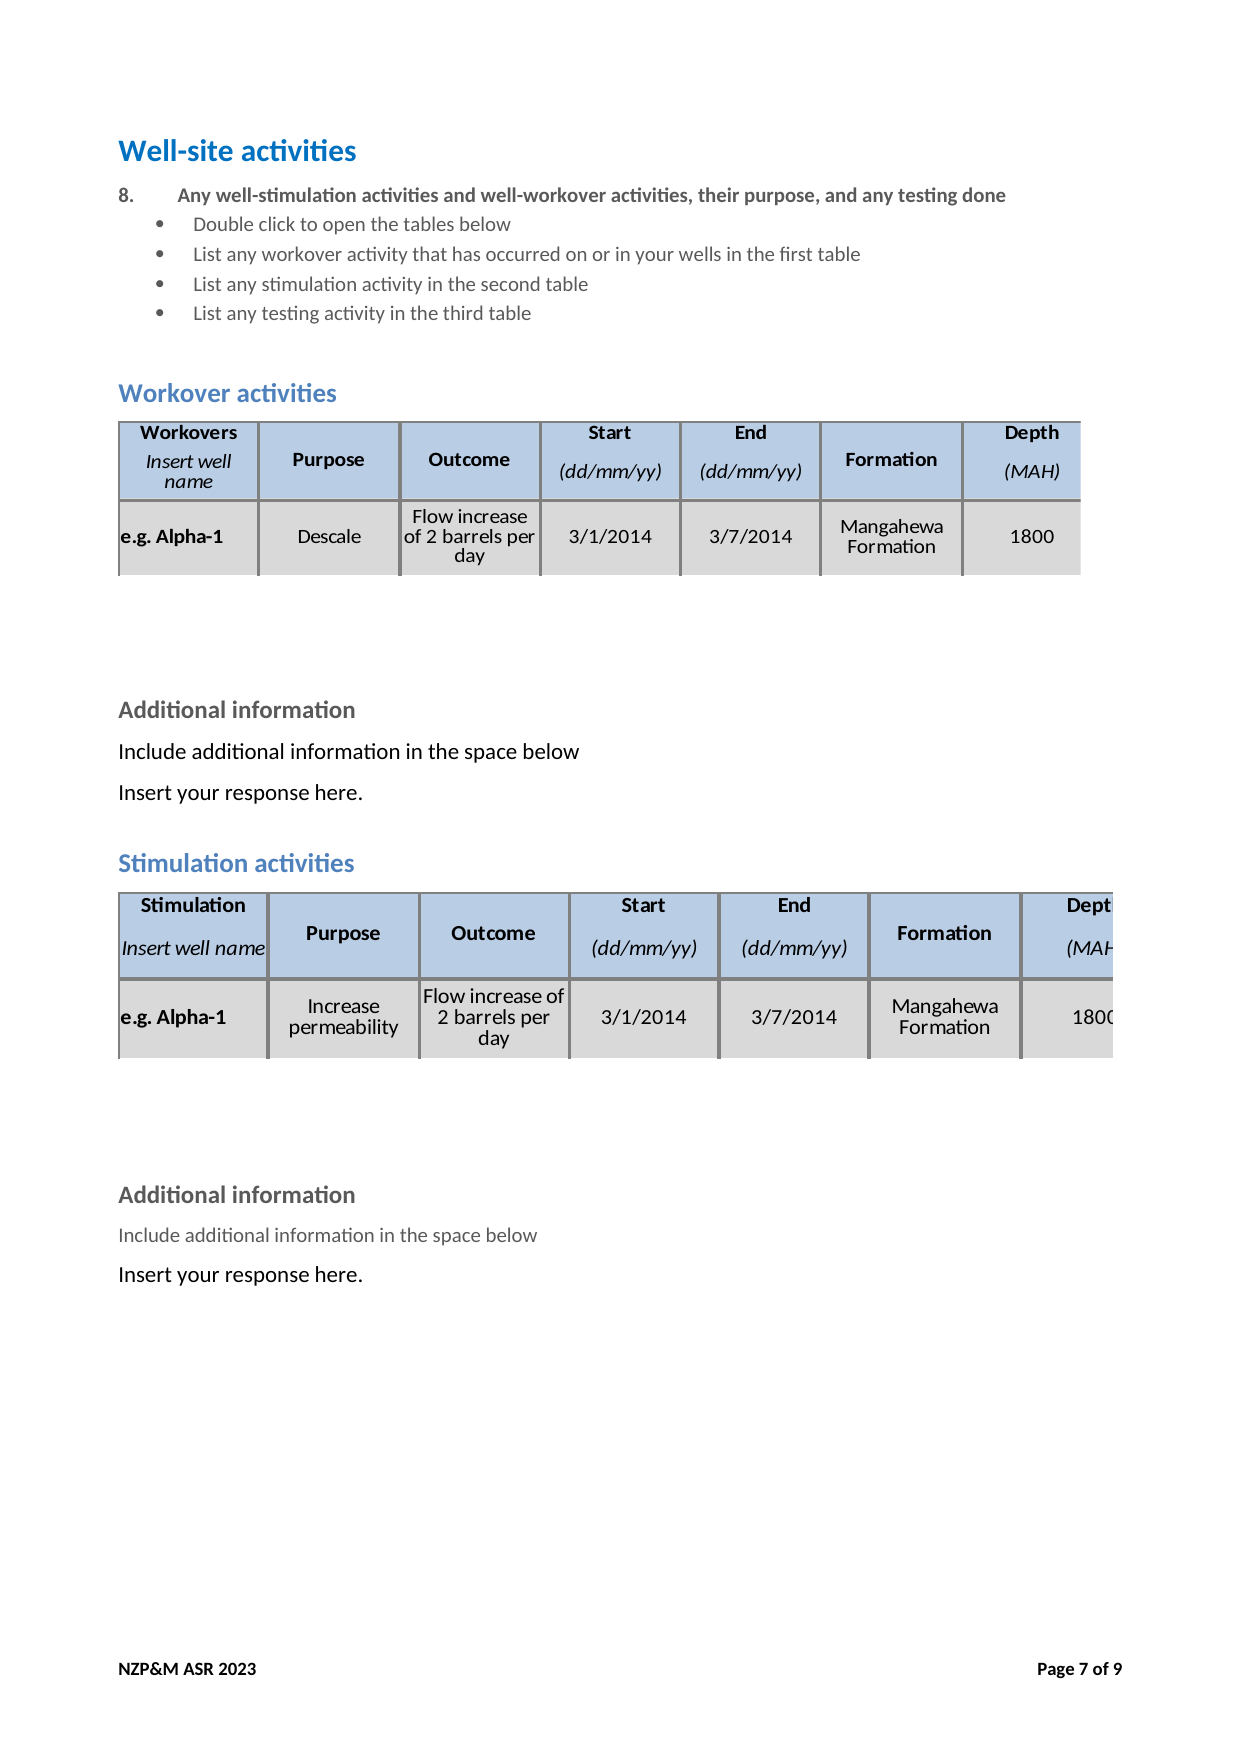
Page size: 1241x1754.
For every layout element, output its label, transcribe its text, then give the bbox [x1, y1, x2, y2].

text Insert your response here. [118, 1260, 1122, 1288]
text Insert your response here. [118, 778, 1122, 806]
subtitle Additional information [118, 694, 1122, 725]
text 8. Any well-stimulation activities and well-workover activities, their purpose, and any testing done [118, 182, 1122, 207]
subtitle Additional information [118, 1179, 1122, 1210]
text List any stimulation activity in the second table [156, 271, 1122, 296]
text Double click to open the tables below [156, 212, 1122, 237]
text Include additional information in the space below [118, 737, 1122, 766]
subtitle Workover activities [118, 376, 1122, 409]
subtitle Stimulation activities [118, 847, 1122, 879]
text List any workover activity that has occurred on or in your wells in the first table [156, 241, 1122, 267]
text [118, 1222, 1122, 1248]
text List any testing activity in the third table [156, 300, 1122, 326]
subtitle Well-site activities [118, 131, 1122, 169]
